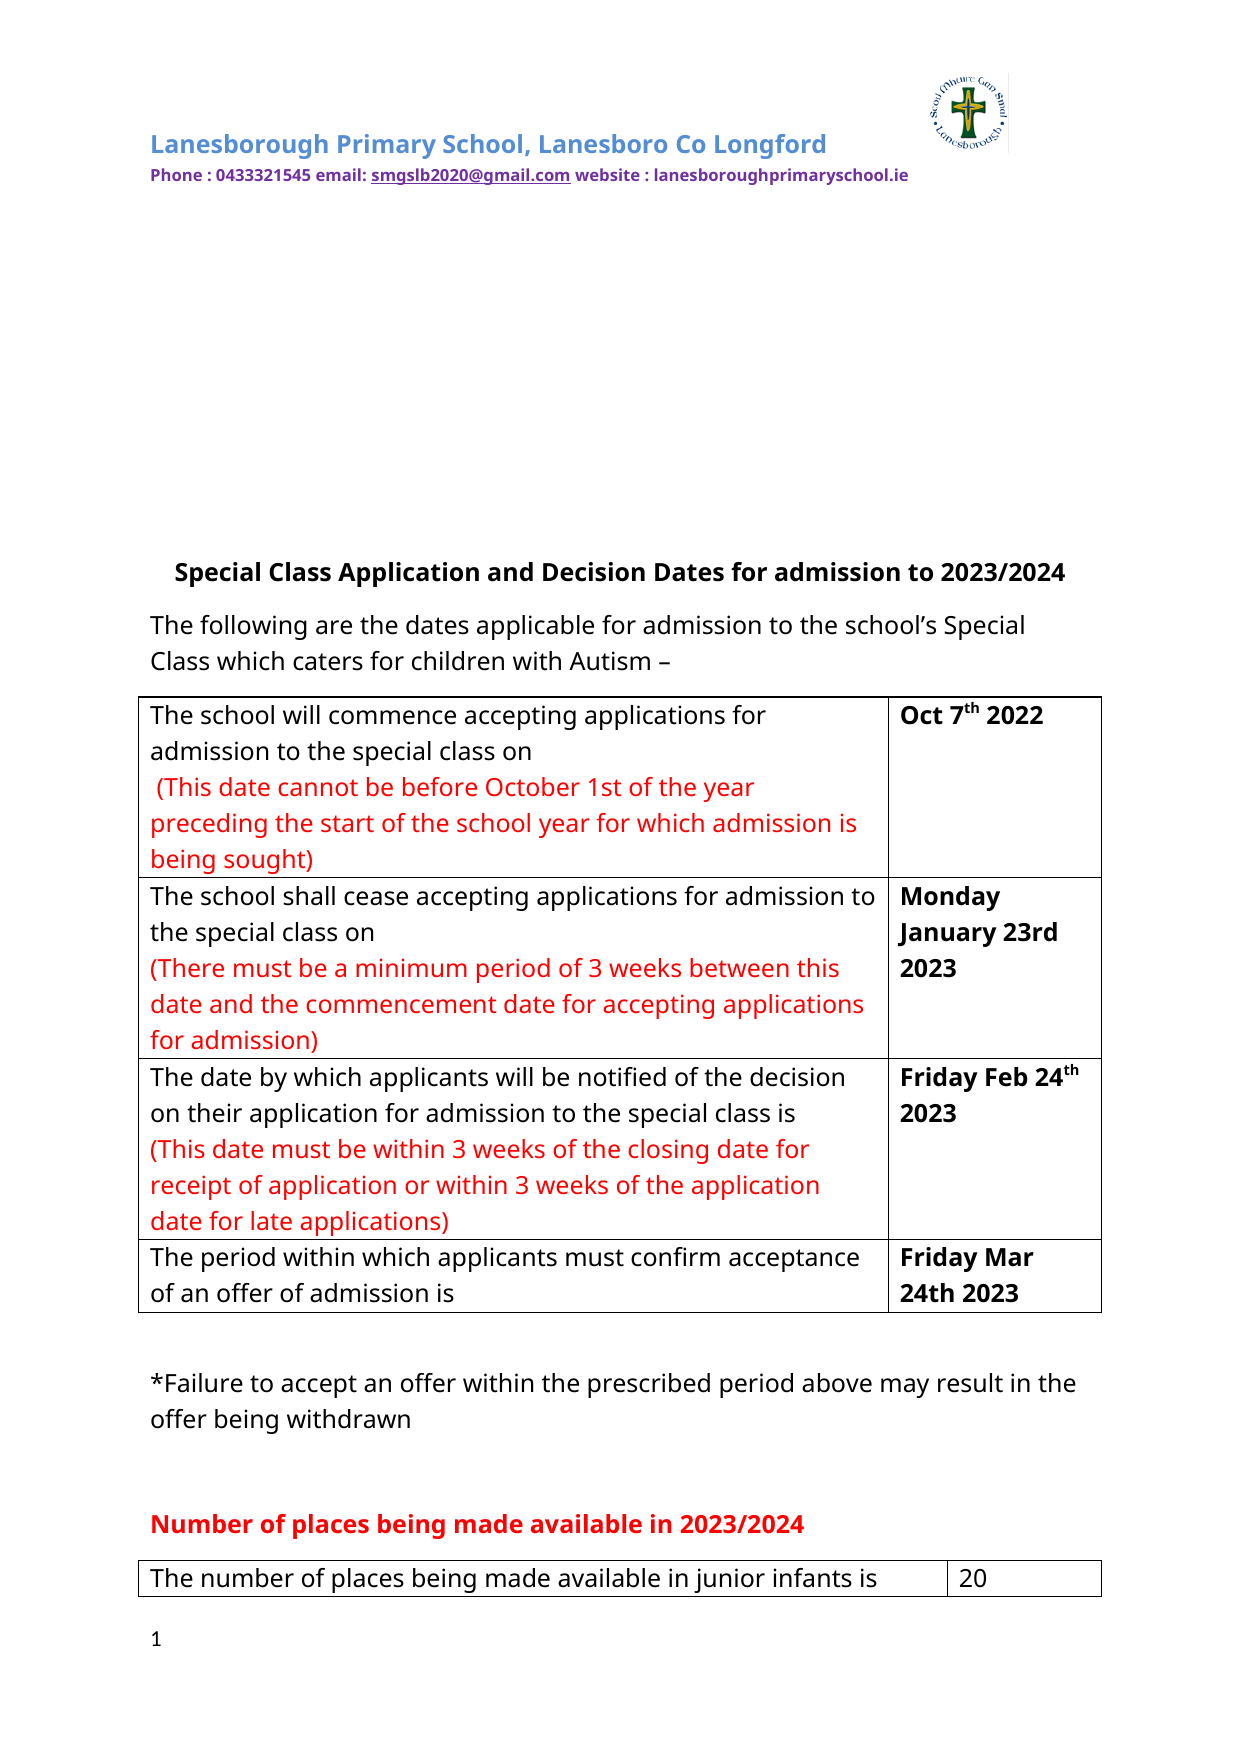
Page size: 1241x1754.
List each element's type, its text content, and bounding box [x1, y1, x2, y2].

table_cell Friday Mar 24th 2023 [889, 1240, 1101, 1312]
picture [928, 73, 1009, 154]
text Special Class Application and Decision Dates for admission to 2023/2024 [150, 555, 1090, 589]
table_header The number of places being made available in junior infants is [139, 1561, 947, 1596]
text The following are the dates applicable for admission to the school’s Special Class which caters for children with Autism – [150, 608, 1090, 678]
table_header Oct 7th 2022 [889, 698, 1101, 877]
table_cell The school shall cease accepting applications for admission to the special class on (There must be a minimum period of 3 weeks between this date and the commencement date for accepting applications for admission) [139, 878, 888, 1058]
table_cell Monday January 23rd 2023 [889, 878, 1101, 1058]
table_header The school will commence accepting applications for admission to the special class on (This date cannot be before October 1st of the year preceding the start of the school year for which admission is being sought) [139, 698, 888, 877]
table_cell The period within which applicants must confirm acceptance of an offer of admission is [139, 1240, 888, 1312]
text *Failure to accept an offer within the prescribed period above may result in the offer being withdrawn [150, 1365, 1090, 1436]
table_header 20 [948, 1561, 1101, 1596]
text Number of places being made available in 2023/2024 [150, 1507, 1090, 1541]
table_cell The date by which applicants will be notified of the decision on their application for admission to the special class is (This date must be within 3 weeks of the closing date for receipt of application or within 3 weeks of the application date for late applications) [139, 1059, 888, 1239]
table_cell Friday Feb 24th 2023 [889, 1059, 1101, 1239]
